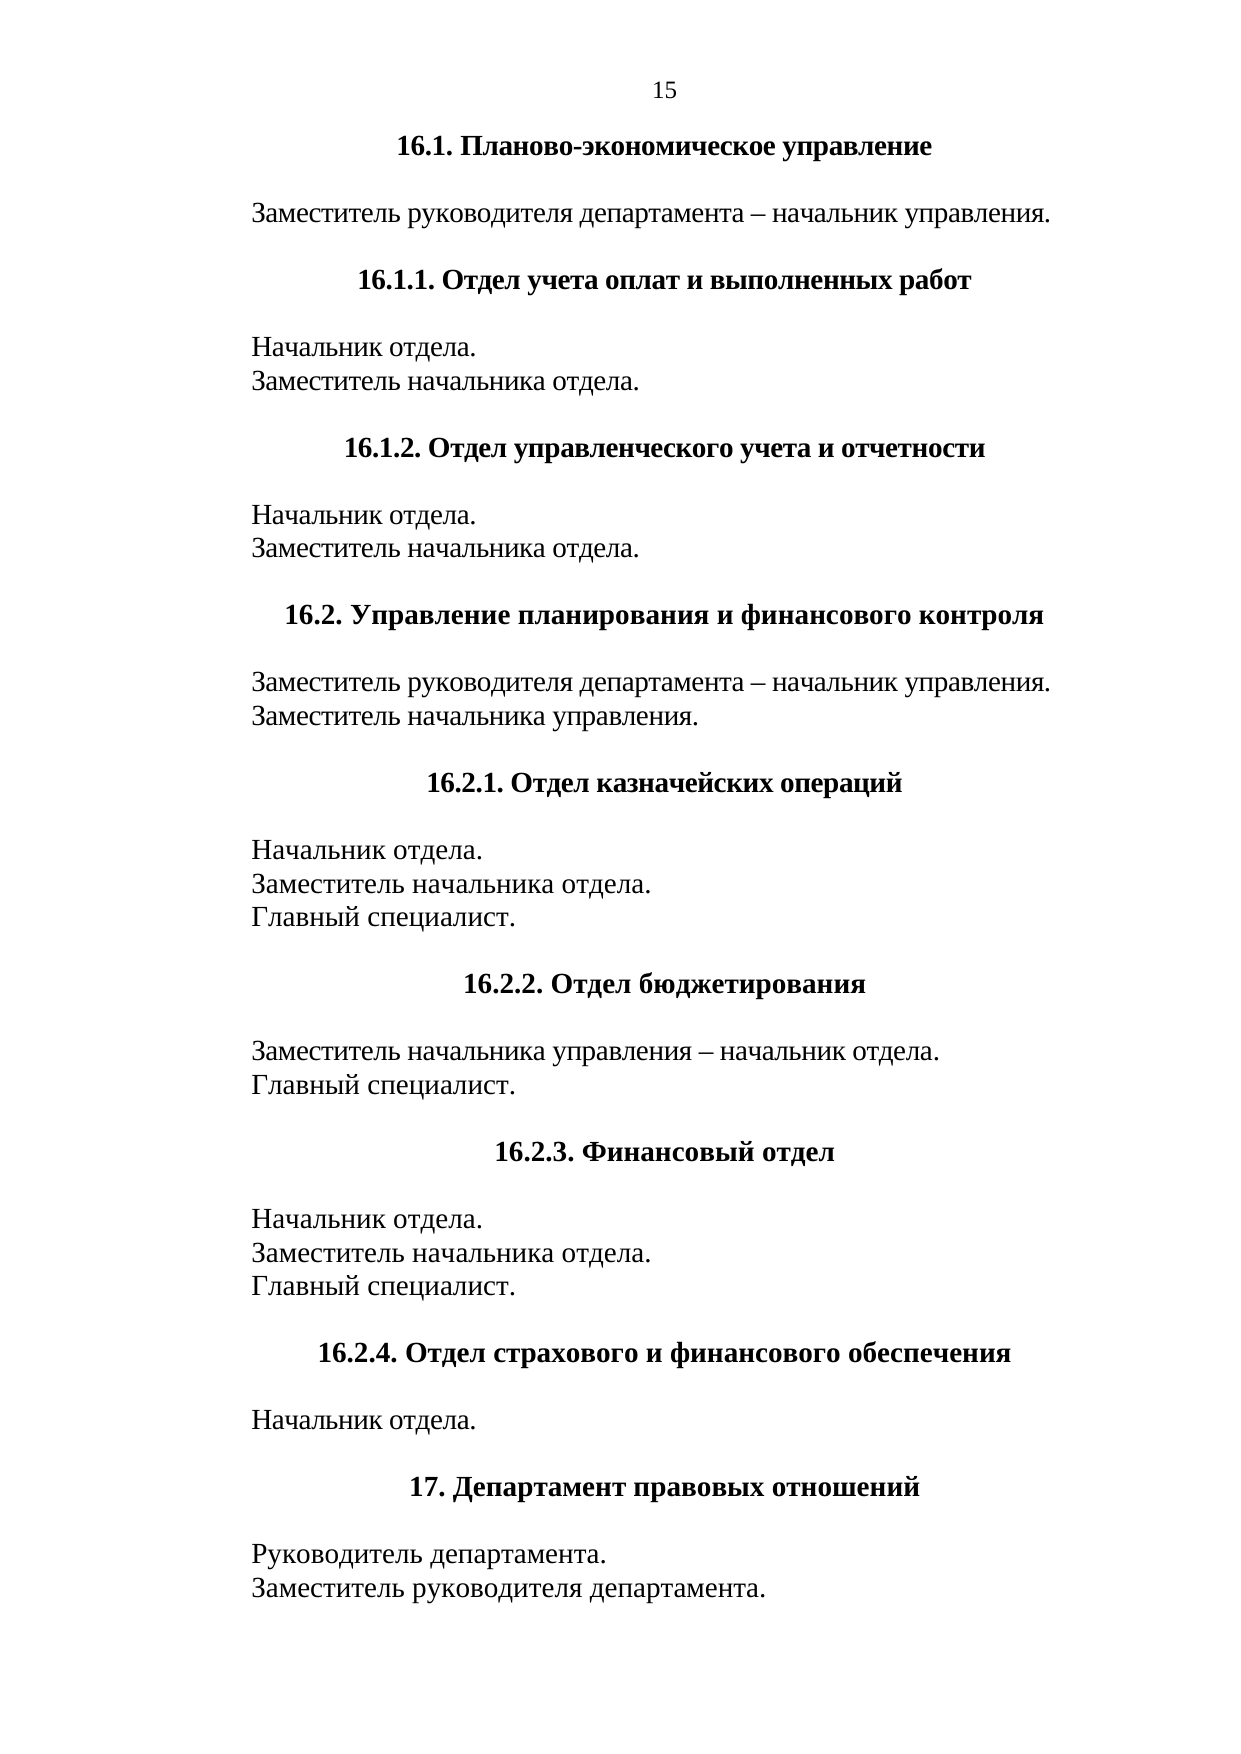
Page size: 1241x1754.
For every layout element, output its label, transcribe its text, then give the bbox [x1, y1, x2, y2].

text Заместитель начальника отдела. [177, 363, 1152, 396]
text 16.1.1. Отдел учета оплат и выполненных работ [177, 262, 1152, 296]
text Начальник отдела. [177, 832, 1152, 866]
text Начальник отдела. [177, 1201, 1152, 1235]
text 16.2.4. Отдел страхового и финансового обеспечения [177, 1335, 1152, 1369]
text 16.1. Планово-экономическое управление [177, 128, 1152, 161]
text 16.2. Управление планирования и финансового контроля [177, 597, 1152, 631]
text 16.2.3. Финансовый отдел [177, 1134, 1152, 1168]
text 16.1.2. Отдел управленческого учета и отчетности [177, 430, 1152, 463]
text 17. Департамент правовых отношений [177, 1469, 1152, 1503]
text Заместитель начальника управления – начальник отдела. [177, 1033, 1152, 1067]
text Начальник отдела. [177, 1402, 1152, 1436]
text Заместитель начальника управления. [177, 698, 1152, 732]
text 16.2.1. Отдел казначейских операций [177, 765, 1152, 799]
text Заместитель начальника отдела. [177, 530, 1152, 564]
text Главный специалист. [177, 1268, 1152, 1302]
text Заместитель руководителя департамента – начальник управления. [177, 664, 1152, 698]
text 16.2.2. Отдел бюджетирования [177, 966, 1152, 1000]
text Начальник отдела. [177, 497, 1152, 530]
text Заместитель руководителя департамента. [177, 1570, 1152, 1604]
text Заместитель начальника отдела. [177, 1235, 1152, 1268]
text Главный специалист. [177, 1067, 1152, 1101]
text Заместитель руководителя департамента – начальник управления. [177, 195, 1152, 228]
text Заместитель начальника отдела. [177, 866, 1152, 899]
text Главный специалист. [177, 899, 1152, 933]
text Начальник отдела. [177, 329, 1152, 363]
text Руководитель департамента. [177, 1537, 1152, 1570]
